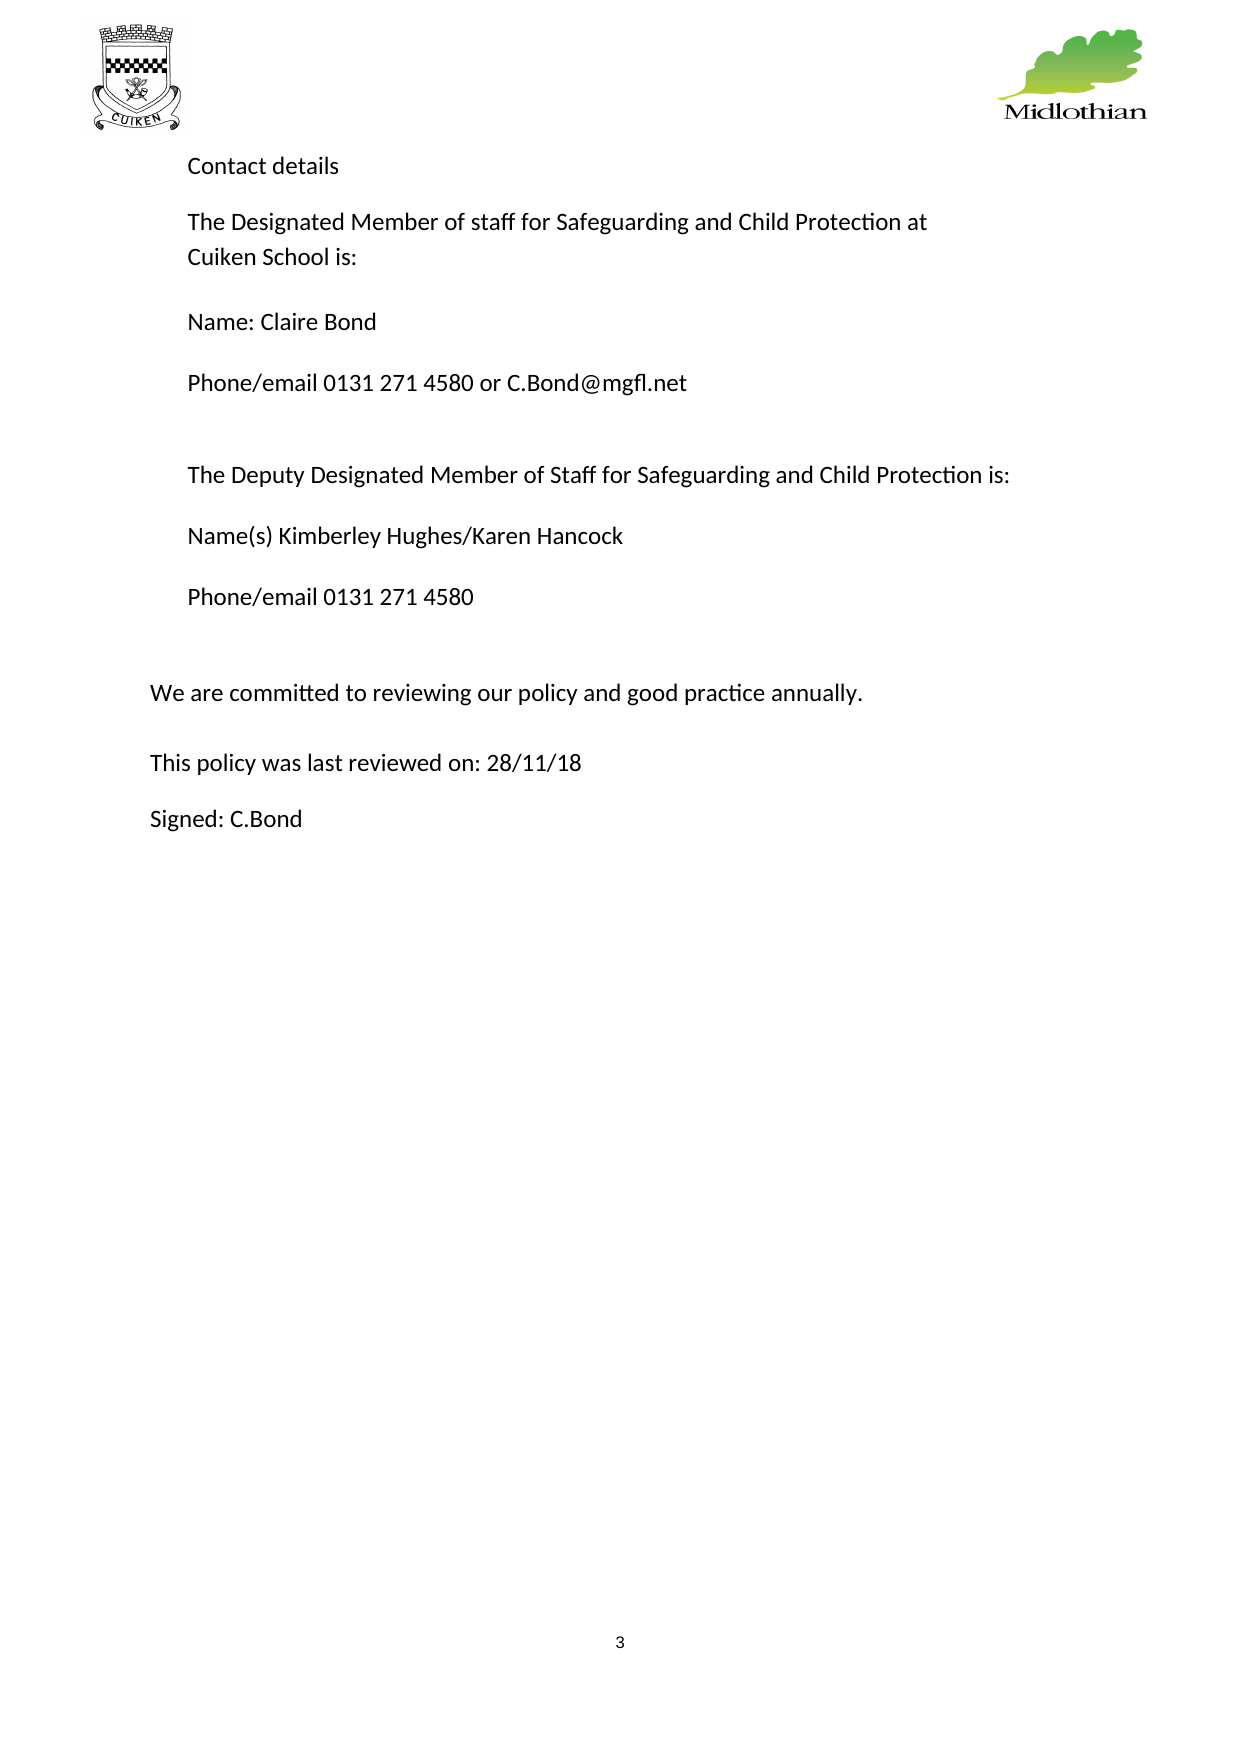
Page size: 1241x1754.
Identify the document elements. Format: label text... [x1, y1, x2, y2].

text Contact details [187, 150, 1090, 181]
text Name: Claire Bond [187, 306, 1090, 337]
text This policy was last reviewed on: 28/11/18 [150, 747, 1090, 778]
text Phone/email 0131 271 4580 [187, 581, 1090, 612]
text Signed: C.Bond [150, 803, 1090, 833]
text The Designated Member of staff for Safeguarding and Child Protection at [187, 206, 1090, 236]
picture [997, 29, 1147, 119]
text We are committed to reviewing our policy and good practice annually. [150, 677, 1090, 708]
text Cuiken School is: [187, 241, 1090, 271]
text Phone/email 0131 271 4580 or C.Bond@mgfl.net [187, 367, 1090, 398]
text The Deputy Designated Member of Staff for Safeguarding and Child Protection is: [187, 459, 1090, 489]
text Name(s) Kimberley Hughes/Karen Hancock [187, 520, 1090, 551]
